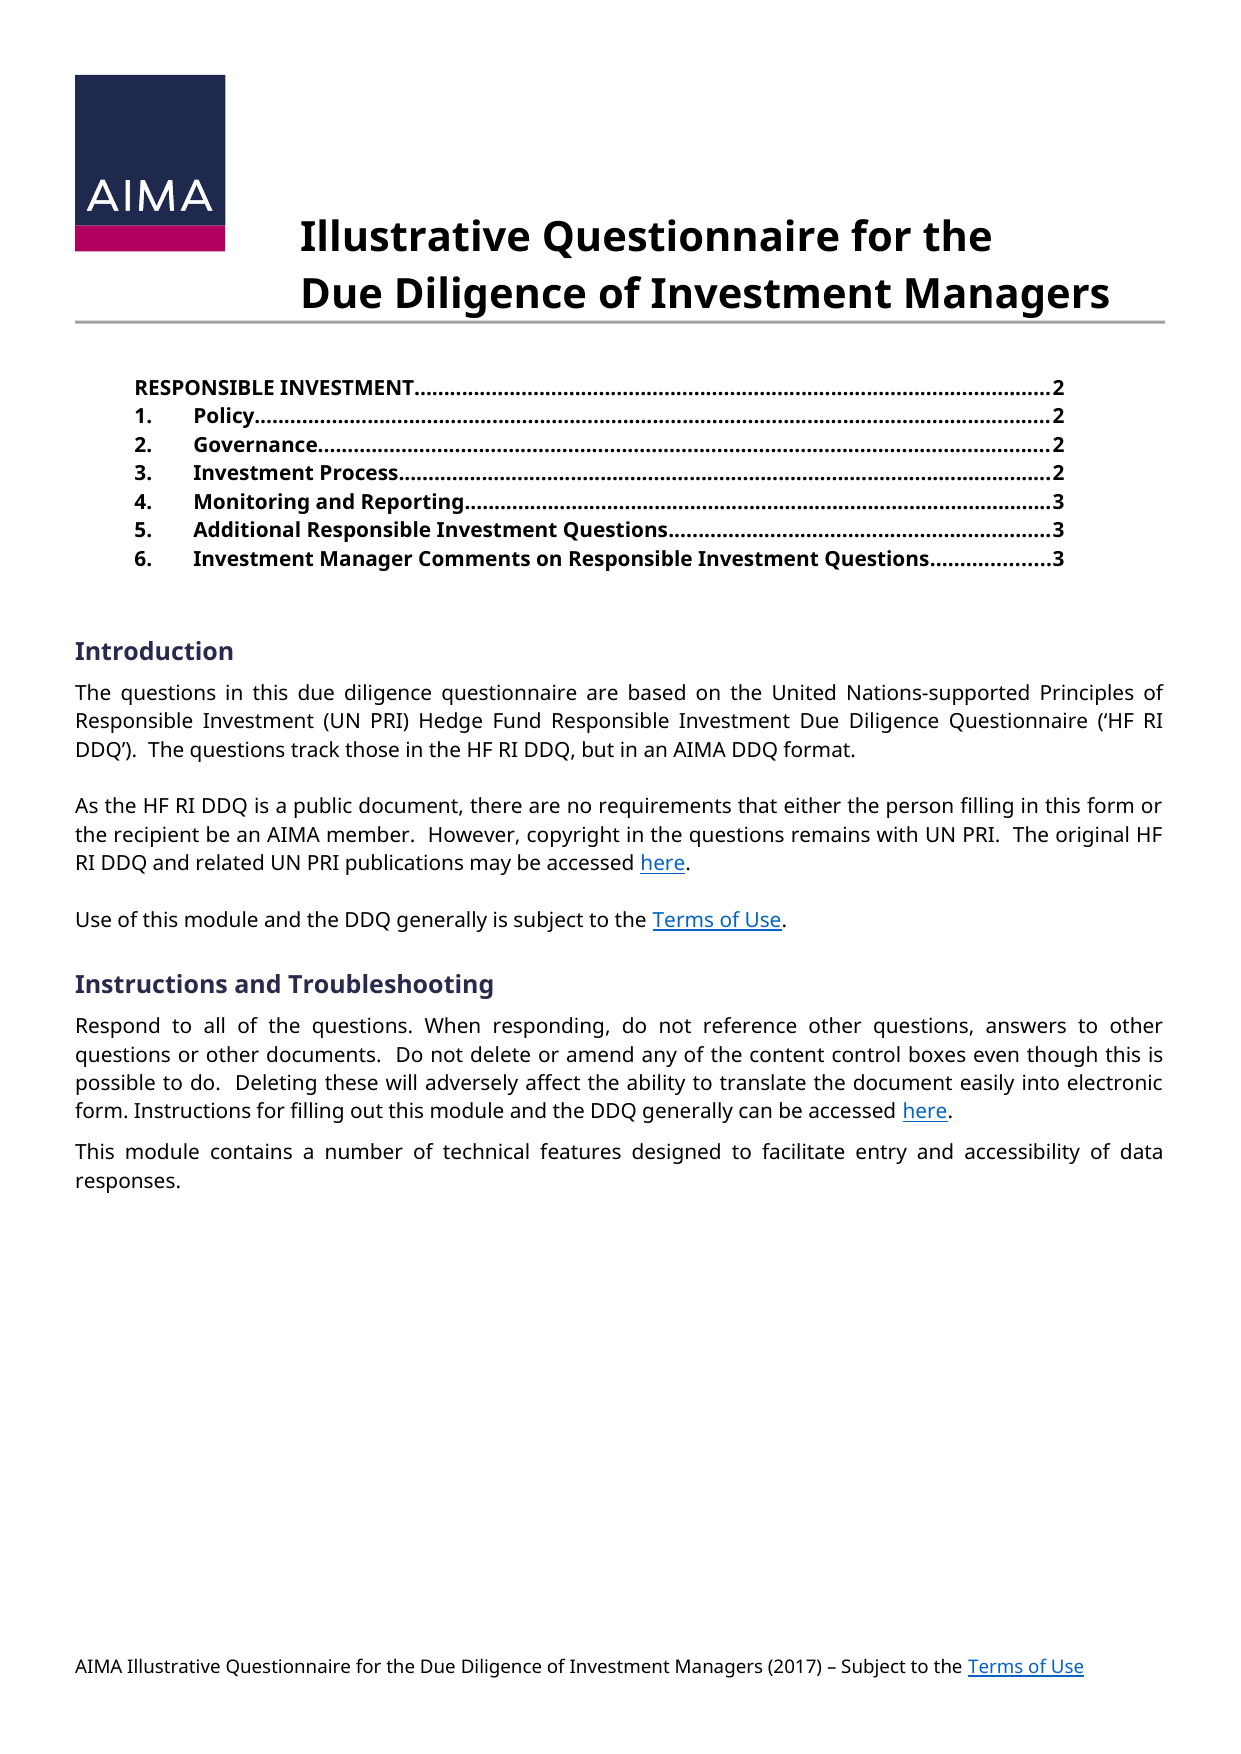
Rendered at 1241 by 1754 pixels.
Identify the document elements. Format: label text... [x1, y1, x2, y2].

text RESPONSIBLE INVESTMENT 2 [134, 373, 1165, 401]
text Respond to all of the questions. When responding, do not reference other questions, answers to other questions or other documents. Do not delete or amend any of the content control boxes even though this is possible to do. Deleting these will adversely affect the ability to translate the document easily into electronic form. Instructions for filling out this module and the DDQ generally can be accessed here. [75, 1011, 1165, 1125]
text Introduction [75, 641, 1165, 665]
text 6. Investment Manager Comments on Responsible Investment Questions 3 [134, 544, 1165, 572]
text 1. Policy 2 [134, 401, 1165, 430]
text As the HF RI DDQ is a public document, there are no requirements that either the person filling in this form or the recipient be an AIMA member. However, copyright in the questions remains with UN PRI. The original HF RI DDQ and related UN PRI publications may be accessed here. [75, 792, 1165, 877]
text Instructions and Troubleshooting [75, 975, 1165, 999]
text This module contains a number of technical features designed to facilitate entry and accessibility of data responses. [75, 1137, 1165, 1194]
text 3. Investment Process 2 [134, 458, 1165, 487]
text 4. Monitoring and Reporting 3 [134, 487, 1165, 515]
text The questions in this due diligence questionnaire are based on the United Nations-supported Principles of Responsible Investment (UN PRI) Hedge Fund Responsible Investment Due Diligence Questionnaire (‘HF RI DDQ’). The questions track those in the HF RI DDQ, but in an AIMA DDQ format. [75, 678, 1165, 763]
text Illustrative Questionnaire for the Due Diligence of Investment Managers [75, 75, 1165, 320]
text 5. Additional Responsible Investment Questions 3 [134, 515, 1165, 544]
text 2. Governance 2 [134, 430, 1165, 458]
text Use of this module and the DDQ generally is subject to the Terms of Use. [75, 905, 1165, 934]
